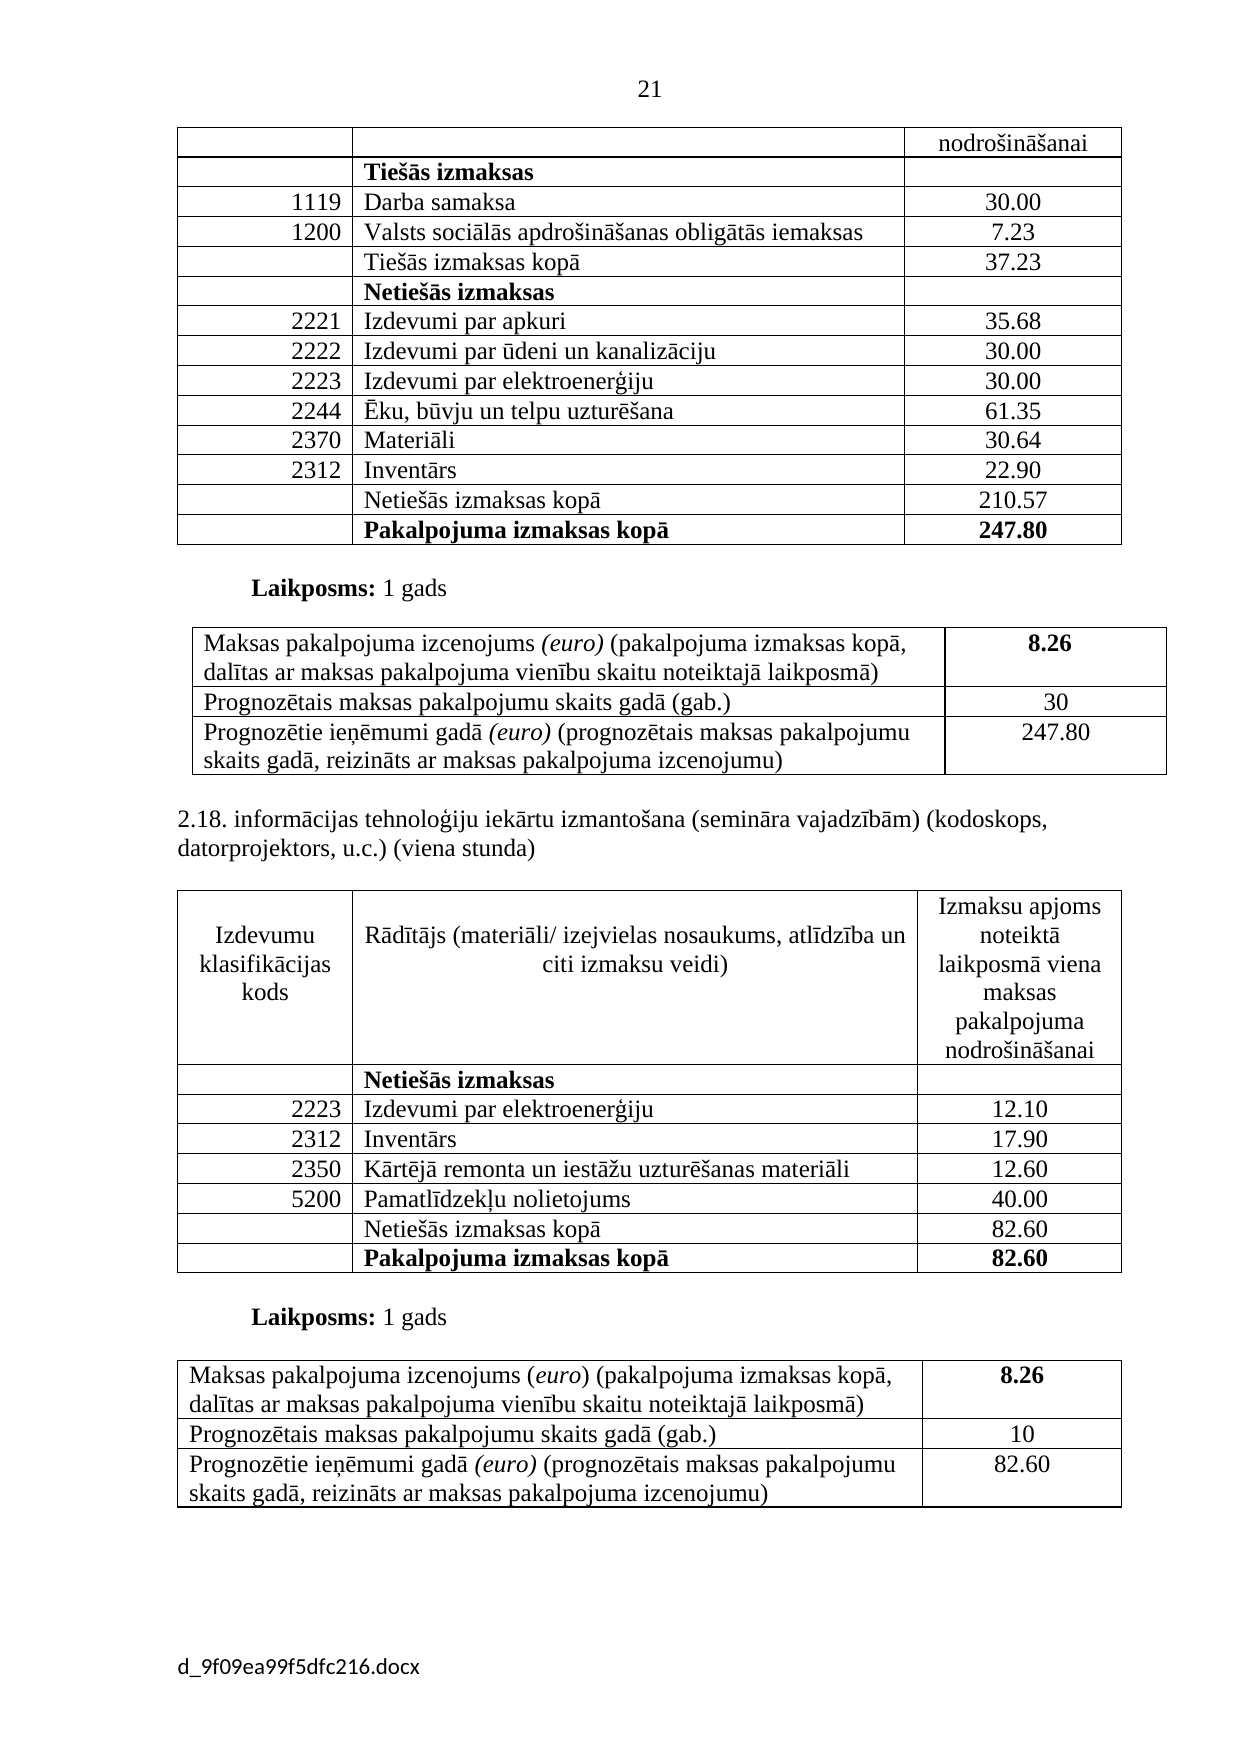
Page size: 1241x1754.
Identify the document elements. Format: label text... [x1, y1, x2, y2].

table_cell 10 [923, 1419, 1121, 1448]
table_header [905, 128, 1121, 156]
table_cell 210.57 [905, 485, 1121, 514]
table_cell Netiešās izmaksas kopā [353, 485, 904, 514]
text Laikposms: 1 gads [177, 1302, 1122, 1331]
table_cell 2221 [178, 306, 352, 335]
table_cell Izdevumi par ūdeni un kanalizāciju [353, 336, 904, 365]
table_cell Prognozētie ieņēmumi gadā (euro) (prognozētais maksas pakalpojumu skaits gadā, reizināts ar maksas pakalpojuma izcenojumu) [178, 1449, 922, 1506]
table_cell 82.60 [918, 1214, 1121, 1242]
table_cell Tiešās izmaksas kopā [353, 247, 904, 276]
table_cell Izdevumi par elektroenerģiju [353, 366, 904, 395]
table_cell Pakalpojuma izmaksas kopā [353, 515, 904, 544]
table_header Maksas pakalpojuma izcenojums (euro) (pakalpojuma izmaksas kopā, dalītas ar maksas pakalpojuma vienību skaitu noteiktajā laikposmā) [178, 1361, 922, 1418]
table_cell Pamatlīdzekļu nolietojums [353, 1184, 917, 1213]
table_cell 2312 [178, 1124, 352, 1153]
table_cell Kārtējā remonta un iestāžu uzturēšanas materiāli [353, 1154, 917, 1183]
text Laikposms: 1 gads [177, 573, 1122, 602]
table_cell 61.35 [905, 396, 1121, 424]
table_cell 12.10 [918, 1095, 1121, 1123]
table_cell Darba samaksa [353, 187, 904, 216]
table_header 8.26 [946, 628, 1166, 686]
table_cell [178, 1065, 352, 1093]
table_cell 2350 [178, 1154, 352, 1183]
table_cell 2223 [178, 366, 352, 395]
table_cell 2244 [178, 396, 352, 424]
table_cell Ēku, būvju un telpu uzturēšana [353, 396, 904, 424]
table_cell Izdevumi par elektroenerģiju [353, 1095, 917, 1123]
table_header Rādītājs (materiāli/ izejvielas nosaukums, atlīdzība un citi izmaksu veidi) [353, 891, 917, 1064]
table_cell Netiešās izmaksas [353, 1065, 917, 1093]
table_cell 2223 [178, 1095, 352, 1123]
table_cell Netiešās izmaksas [353, 277, 904, 305]
table_header Maksas pakalpojuma izcenojums (euro) (pakalpojuma izmaksas kopā, dalītas ar maksas pakalpojuma vienību skaitu noteiktajā laikposmā) [193, 628, 944, 686]
table_cell Valsts sociālās apdrošināšanas obligātās iemaksas [353, 217, 904, 246]
table_cell Netiešās izmaksas kopā [353, 1214, 917, 1242]
table_cell 40.00 [918, 1184, 1121, 1213]
table_cell [905, 277, 1121, 305]
text 2.18. informācijas tehnoloģiju iekārtu izmantošana (semināra vajadzībām) (kodoskops, datorprojektors, u.c.) (viena stunda) [177, 804, 1122, 861]
table_cell 5200 [178, 1184, 352, 1213]
table_cell Inventārs [353, 455, 904, 484]
table_cell Izdevumi par apkuri [353, 306, 904, 335]
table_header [178, 128, 352, 156]
table_cell 7.23 [905, 217, 1121, 246]
table_cell [178, 277, 352, 305]
table_cell [178, 1244, 352, 1272]
table_header 8.26 [923, 1361, 1121, 1418]
table_cell 30.00 [905, 336, 1121, 365]
table_cell 247.80 [905, 515, 1121, 544]
table_cell [178, 247, 352, 276]
table_cell 2312 [178, 455, 352, 484]
table_cell Prognozētais maksas pakalpojumu skaits gadā (gab.) [178, 1419, 922, 1448]
table_cell 1119 [178, 187, 352, 216]
table_cell Prognozētais maksas pakalpojumu skaits gadā (gab.) [193, 687, 944, 716]
table_cell 247.80 [946, 717, 1166, 774]
table_cell [178, 1214, 352, 1242]
table_cell 17.90 [918, 1124, 1121, 1153]
table_cell 30.64 [905, 426, 1121, 454]
table_cell Pakalpojuma izmaksas kopā [353, 1244, 917, 1272]
table_cell [178, 515, 352, 544]
table_cell 82.60 [923, 1449, 1121, 1506]
table_cell Materiāli [353, 426, 904, 454]
table_cell 82.60 [918, 1244, 1121, 1272]
table_cell [918, 1065, 1121, 1093]
table_cell 2370 [178, 426, 352, 454]
table_cell 12.60 [918, 1154, 1121, 1183]
table_header Izmaksu apjoms noteiktā laikposmā viena maksas pakalpojuma nodrošināšanai [918, 891, 1121, 1064]
table_cell 22.90 [905, 455, 1121, 484]
table_cell 30 [946, 687, 1166, 716]
table_cell 30.00 [905, 187, 1121, 216]
table_cell 35.68 [905, 306, 1121, 335]
table_cell [178, 158, 352, 186]
table_cell [178, 485, 352, 514]
table_cell 2222 [178, 336, 352, 365]
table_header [353, 128, 904, 156]
table_cell Prognozētie ieņēmumi gadā (euro) (prognozētais maksas pakalpojumu skaits gadā, reizināts ar maksas pakalpojuma izcenojumu) [193, 717, 944, 774]
table_cell 1200 [178, 217, 352, 246]
table_header Izdevumu klasifikācijas kods [178, 891, 352, 1064]
table_cell Inventārs [353, 1124, 917, 1153]
table_cell 30.00 [905, 366, 1121, 395]
table_cell Tiešās izmaksas [353, 158, 904, 186]
table_cell [905, 158, 1121, 186]
table_cell 37.23 [905, 247, 1121, 276]
